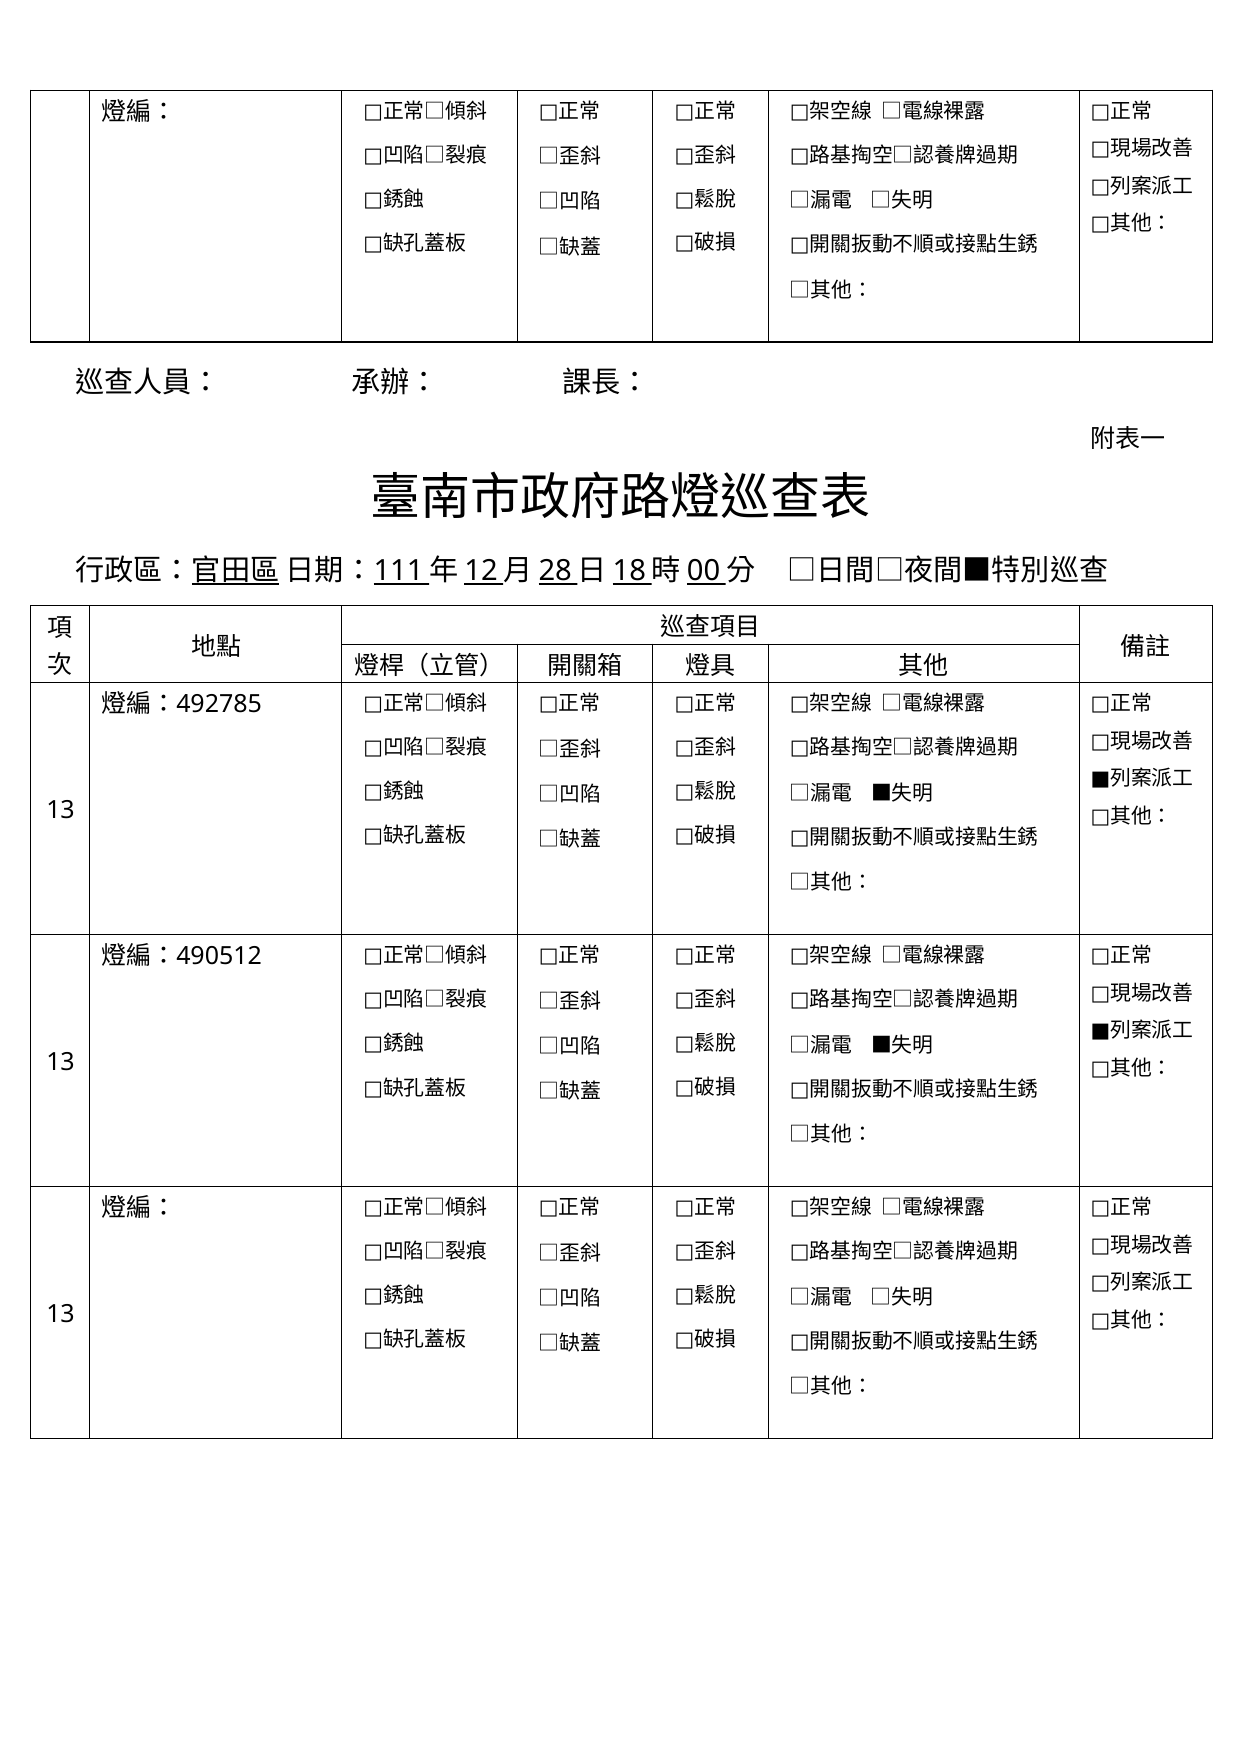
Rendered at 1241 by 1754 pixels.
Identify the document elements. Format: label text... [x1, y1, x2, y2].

table_header 巡查項目 [342, 606, 1079, 643]
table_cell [342, 91, 517, 341]
text 臺南市政府路燈巡查表 [75, 455, 1165, 530]
table_cell □正常 □現場改善 ■列案派工 □其他： [1080, 935, 1212, 1186]
table_header 備註 [1080, 606, 1212, 682]
table_cell □正常 □現場改善 ■列案派工 □其他： [1080, 683, 1212, 934]
table_cell □正常 □歪斜 □鬆脫 □破損 [653, 683, 768, 934]
table_cell □正常□歪斜□凹陷□缺蓋 [518, 1187, 652, 1438]
table_cell □架空線 □電線裸露 □路基掏空□認養牌過期□漏電 ■失明 □開關扳動不順或接點生銹□其他： [769, 935, 1079, 1186]
table_cell 開關箱 [518, 645, 652, 682]
table_cell 燈編： [90, 91, 341, 341]
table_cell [769, 91, 1079, 341]
table_header 項次 [31, 606, 89, 682]
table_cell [1080, 1187, 1212, 1438]
table_cell □正常 □歪斜 □鬆脫 □破損 [653, 935, 768, 1186]
table_cell 燈編：492785 [90, 683, 341, 934]
table_cell □正常□傾斜 □凹陷□裂痕 □銹蝕 □缺孔蓋板 [342, 683, 517, 934]
table_cell □正常□歪斜□凹陷□缺蓋 [518, 91, 652, 341]
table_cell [1080, 91, 1212, 341]
table_header 地點 [90, 606, 341, 682]
table_cell 燈具 [653, 645, 768, 682]
text 巡查人員： 承辦： 課長： [75, 343, 1165, 417]
text 行政區：官田區 日期：111年12月28日18時00分 □日間□夜間■特別巡查 [75, 530, 1165, 605]
text 附表一 [75, 417, 1165, 455]
table_cell □正常 □歪斜 □鬆脫 □破損 [653, 1187, 768, 1438]
table_cell 13 [31, 935, 89, 1186]
table_cell □正常□歪斜□凹陷□缺蓋 [518, 935, 652, 1186]
table_cell 13 [31, 683, 89, 934]
table_cell 燈編：490512 [90, 935, 341, 1186]
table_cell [769, 1187, 1079, 1438]
table_cell □正常 □歪斜 □鬆脫 □破損 [653, 91, 768, 341]
table_cell 13 [31, 1187, 89, 1438]
table_cell □架空線 □電線裸露 □路基掏空□認養牌過期□漏電 ■失明 □開關扳動不順或接點生銹□其他： [769, 683, 1079, 934]
table_cell 其他 [769, 645, 1079, 682]
table_cell □正常□傾斜 □凹陷□裂痕 □銹蝕 □缺孔蓋板 [342, 935, 517, 1186]
table_cell 燈編： [90, 1187, 341, 1438]
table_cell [342, 1187, 517, 1438]
table_cell 燈桿（立管） [342, 645, 517, 682]
table_cell □正常□歪斜□凹陷□缺蓋 [518, 683, 652, 934]
table_cell [31, 91, 89, 341]
